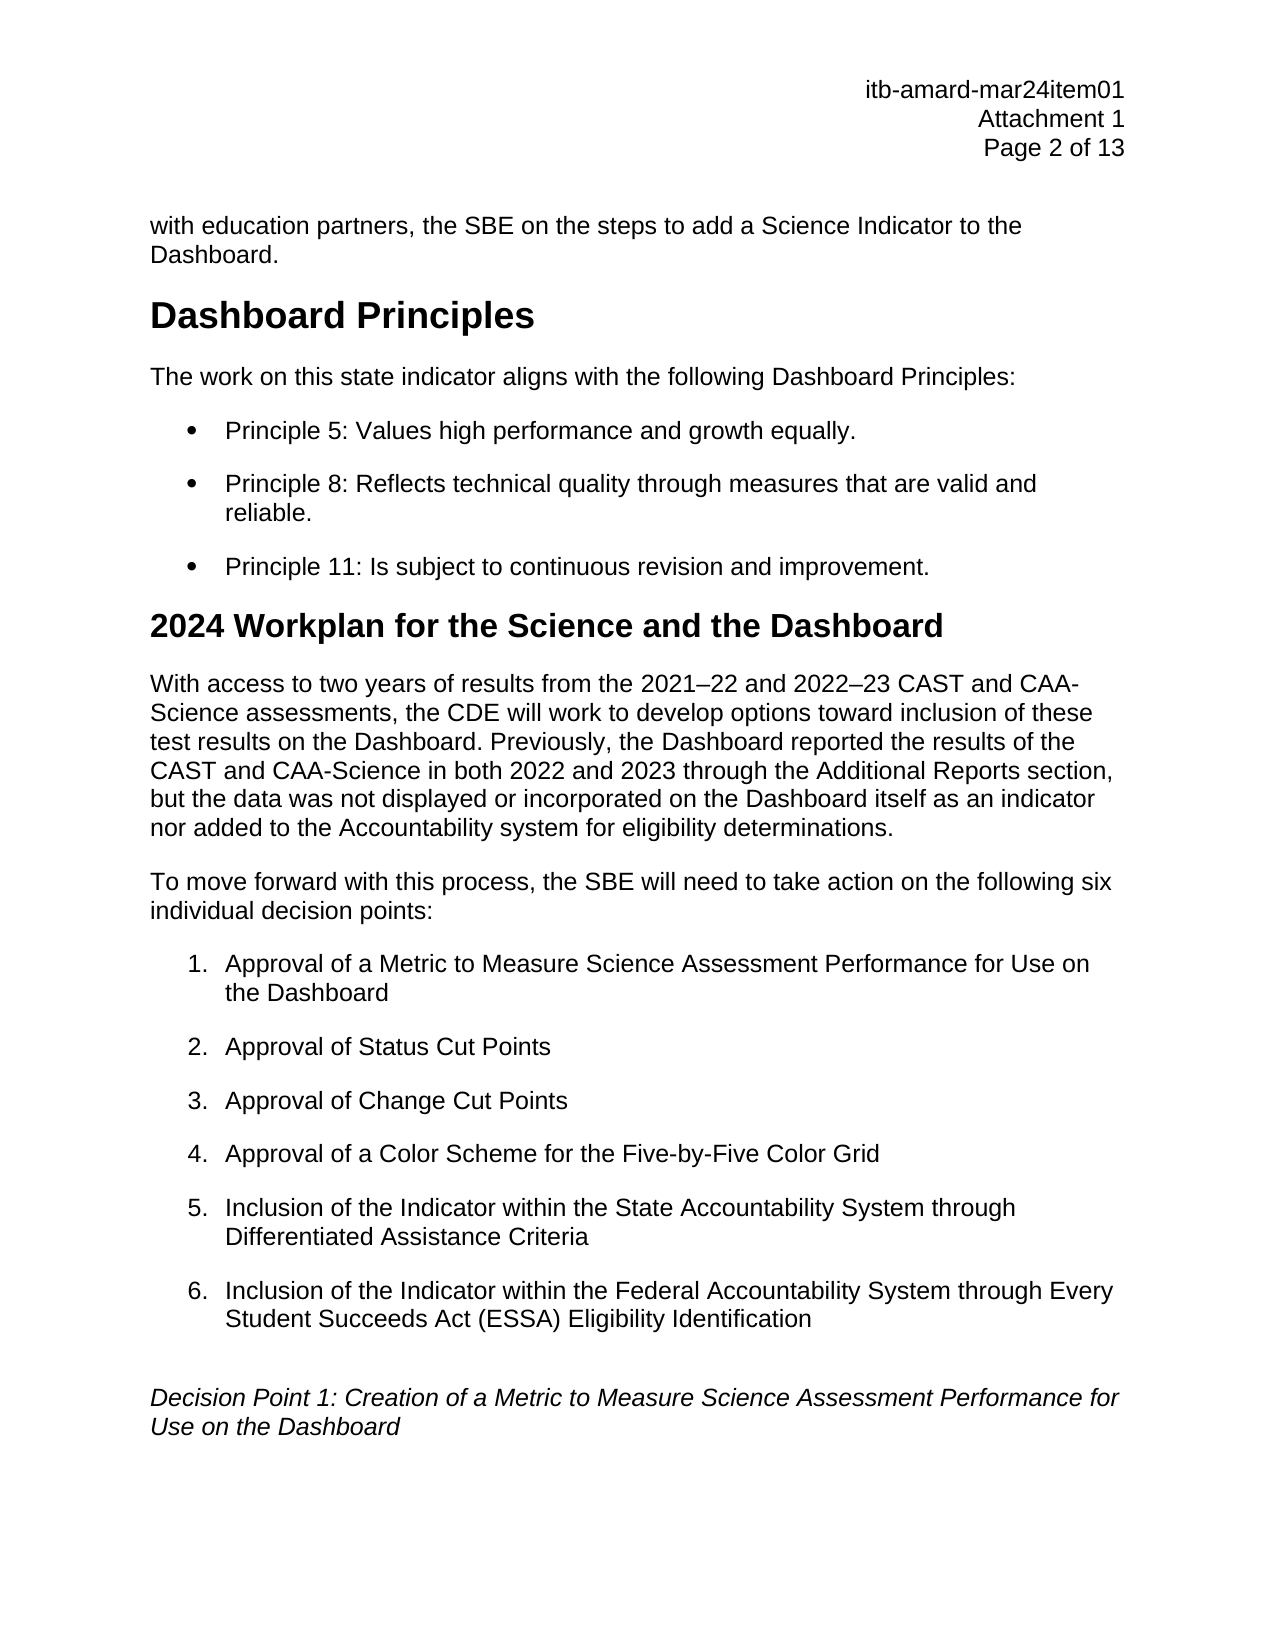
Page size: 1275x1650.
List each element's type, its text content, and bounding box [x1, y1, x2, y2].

subtitle Dashboard Principles [150, 294, 1125, 337]
list Approval of Change Cut Points [187, 1086, 1125, 1114]
text To move forward with this process, the SBE will need to take action on the following six individual decision points: [150, 867, 1125, 924]
subtitle 2024 Workplan for the Science and the Dashboard [150, 606, 1125, 644]
list Inclusion of the Indicator within the Federal Accountability System through Every Student Succeeds Act (ESSA) Eligibility Identification [187, 1276, 1125, 1333]
list Approval of a Metric to Measure Science Assessment Performance for Use on the Dashboard [187, 949, 1125, 1007]
list Principle 8: Reflects technical quality through measures that are valid and reliable. [187, 469, 1125, 527]
text Decision Point 1: Creation of a Metric to Measure Science Assessment Performance for Use on the Dashboard [150, 1383, 1125, 1441]
list Approval of a Color Scheme for the Five-by-Five Color Grid [187, 1139, 1125, 1168]
text The work on this state indicator aligns with the following Dashboard Principles: [150, 362, 1125, 391]
list Inclusion of the Indicator within the State Accountability System through Differentiated Assistance Criteria [187, 1193, 1125, 1251]
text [150, 211, 1125, 269]
list Principle 5: Values high performance and growth equally. [187, 416, 1125, 444]
text With access to two years of results from the 2021–22 and 2022–23 CAST and CAA-Science assessments, the CDE will work to develop options toward inclusion of these test results on the Dashboard. Previously, the Dashboard reported the results of the CAST and CAA-Science in both 2022 and 2023 through the Additional Reports section, but the data was not displayed or incorporated on the Dashboard itself as an indicator nor added to the Accountability system for eligibility determinations. [150, 669, 1125, 842]
list Approval of Status Cut Points [187, 1032, 1125, 1061]
list Principle 11: Is subject to continuous revision and improvement. [187, 552, 1125, 581]
